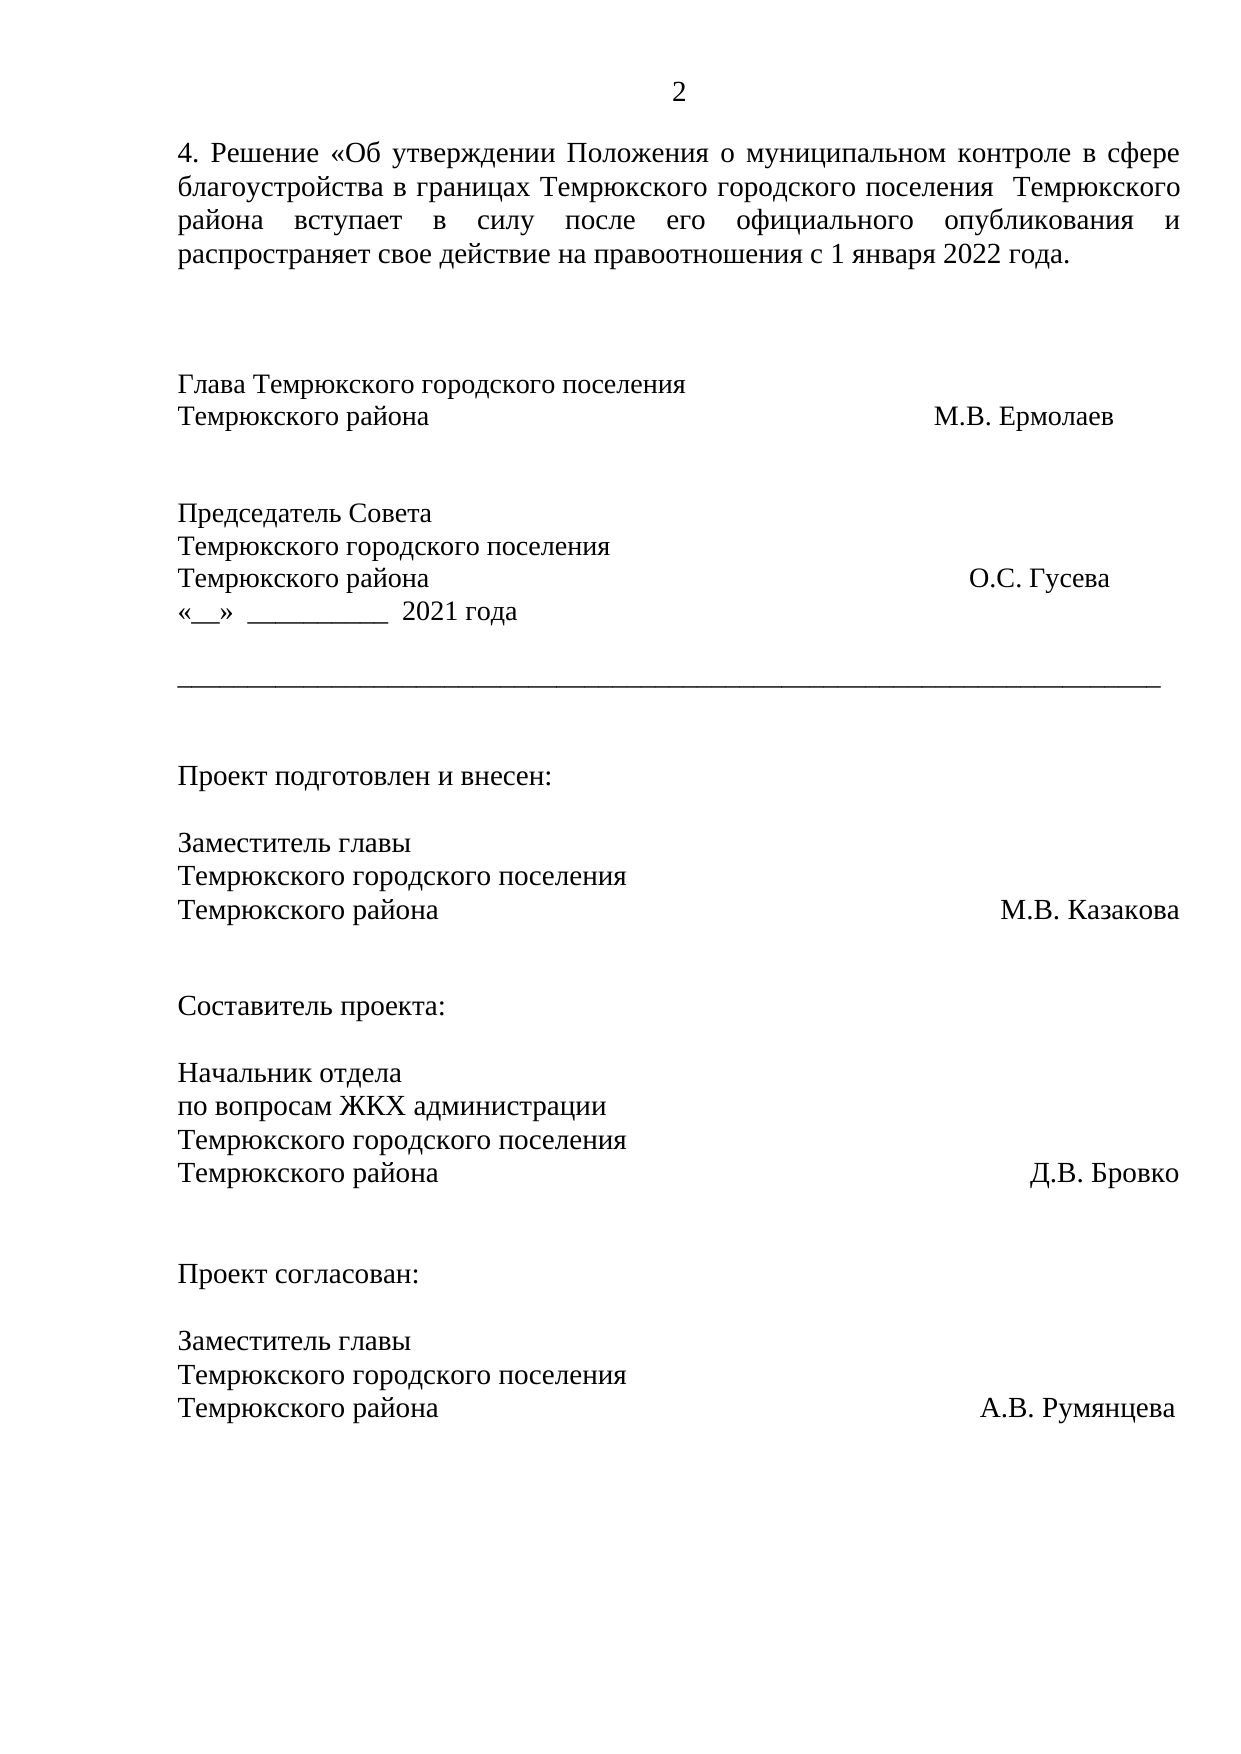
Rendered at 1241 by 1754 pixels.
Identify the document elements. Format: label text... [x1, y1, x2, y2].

text Заместитель главы [177, 1323, 1181, 1357]
text Глава Темрюкского городского поселения [177, 367, 1181, 399]
text Темрюкского городского поселения [177, 858, 1181, 892]
text Темрюкского района М.В. Казакова [177, 892, 1181, 926]
text Темрюкского городского поселения [177, 1357, 1181, 1390]
text Темрюкского района М.В. Ермолаев [177, 399, 1181, 432]
text 4. Решение «Об утверждении Положения о муниципальном контроле в сфере благоустройства в границах Темрюкского городского поселения Темрюкского района вступает в силу после его официального опубликования и распространяет свое действие на правоотношения с 1 января 2022 года. [177, 135, 1181, 269]
text Составитель проекта: [177, 988, 1181, 1021]
text Темрюкского района А.В. Румянцева [177, 1390, 1181, 1424]
text Темрюкского района Д.В. Бровко [177, 1156, 1181, 1189]
text Темрюкского городского поселения [177, 529, 1181, 561]
text по вопросам ЖКХ администрации [177, 1088, 1181, 1122]
text Председатель Совета [177, 496, 1181, 529]
text ______________________________________________________________________ [177, 658, 1181, 691]
text Темрюкского городского поселения [177, 1122, 1181, 1156]
text Проект подготовлен и внесен: [177, 758, 1181, 791]
text Темрюкского района О.С. Гусева [177, 561, 1181, 593]
text «__» __________ 2021 года [177, 593, 1181, 626]
text Проект согласован: [177, 1256, 1181, 1290]
text Заместитель главы [177, 825, 1181, 858]
text Начальник отдела [177, 1055, 1181, 1088]
